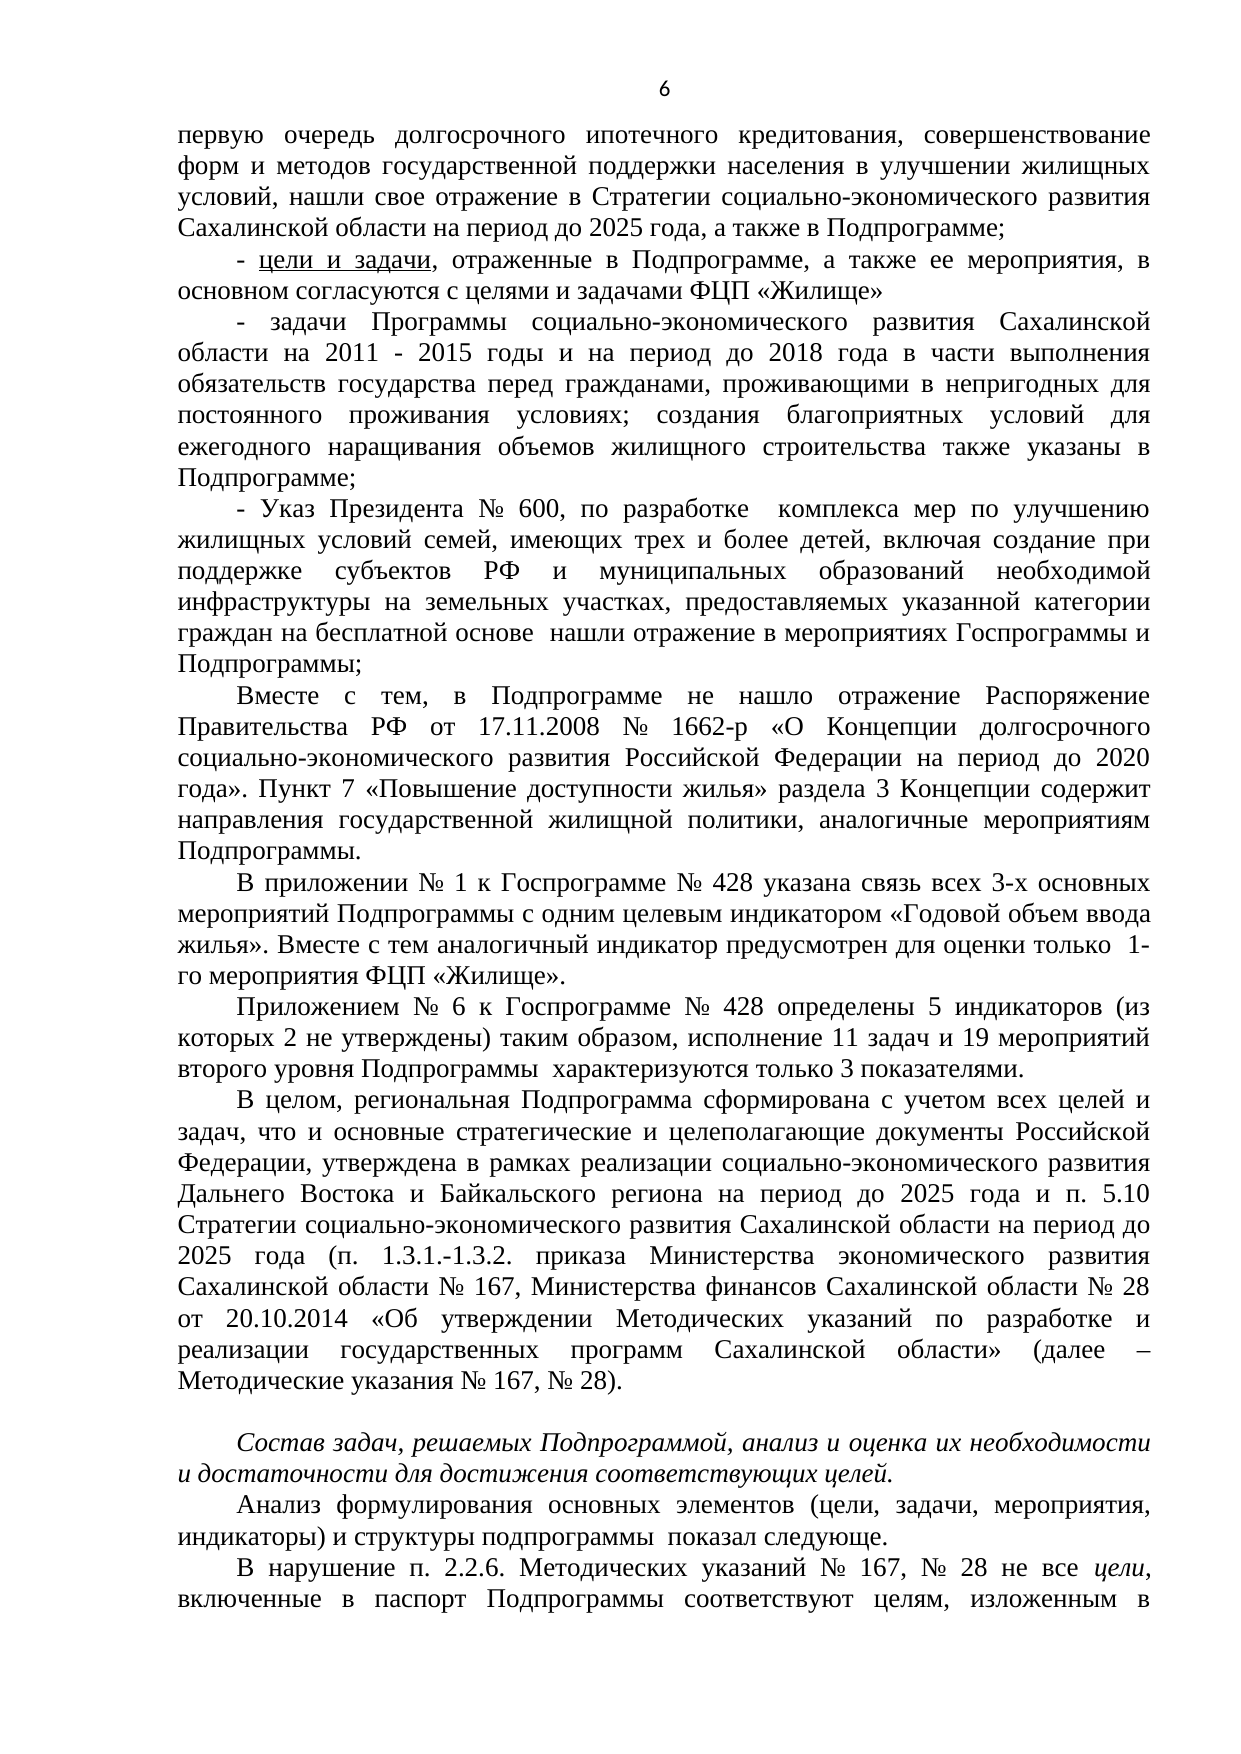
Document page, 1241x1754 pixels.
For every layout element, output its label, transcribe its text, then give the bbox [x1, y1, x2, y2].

text Анализ формулирования основных элементов (цели, задачи, мероприятия, индикаторы) и структуры подпрограммы показал следующе. [177, 1488, 1152, 1551]
text В приложении № 1 к Госпрограмме № 428 указана связь всех 3-х основных мероприятий Подпрограммы с одним целевым индикатором «Годовой объем ввода жилья». Вместе с тем аналогичный индикатор предусмотрен для оценки только 1-го мероприятия ФЦП «Жилище». [177, 866, 1152, 990]
text В целом, региональная Подпрограмма сформирована с учетом всех целей и задач, что и основные стратегические и целеполагающие документы Российской Федерации, утверждена в рамках реализации социально-экономического развития Дальнего Востока и Байкальского региона на период до 2025 года и п. 5.10 Стратегии социально-экономического развития Сахалинской области на период до 2025 года (п. 1.3.1.-1.3.2. приказа Министерства экономического развития Сахалинской области № 167, Министерства финансов Сахалинской области № 28 от 20.10.2014 «Об утверждении Методических указаний по разработке и реализации государственных программ Сахалинской области» (далее – Методические указания № 167, № 28). [177, 1084, 1152, 1395]
text Вместе с тем, в Подпрограмме не нашло отражение Распоряжение Правительства РФ от 17.11.2008 № 1662-р «О Концепции долгосрочного социально-экономического развития Российской Федерации на период до 2020 года». Пункт 7 «Повышение доступности жилья» раздела 3 Концепции содержит направления государственной жилищной политики, аналогичные мероприятиям Подпрограммы. [177, 679, 1152, 866]
text Состав задач, решаемых Подпрограммой, анализ и оценка их необходимости и достаточности для достижения соответствующих целей. [177, 1426, 1152, 1488]
text Приложением № 6 к Госпрограмме № 428 определены 5 индикаторов (из которых 2 не утверждены) таким образом, исполнение 11 задач и 19 мероприятий второго уровня Подпрограммы характеризуются только 3 показателями. [177, 990, 1152, 1084]
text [177, 1551, 1152, 1613]
text - цели и задачи, отраженные в Подпрограмме, а также ее мероприятия, в основном согласуются с целями и задачами ФЦП «Жилище» [177, 243, 1152, 305]
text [177, 118, 1152, 243]
text - Указ Президента № 600, по разработке комплекса мер по улучшению жилищных условий семей, имеющих трех и более детей, включая создание при поддержке субъектов РФ и муниципальных образований необходимой инфраструктуры на земельных участках, предоставляемых указанной категории граждан на бесплатной основе нашли отражение в мероприятиях Госпрограммы и Подпрограммы; [177, 492, 1152, 679]
text - задачи Программы социально-экономического развития Сахалинской области на 2011 - 2015 годы и на период до 2018 года в части выполнения обязательств государства перед гражданами, проживающими в непригодных для постоянного проживания условиях; создания благоприятных условий для ежегодного наращивания объемов жилищного строительства также указаны в Подпрограмме; [177, 305, 1152, 492]
